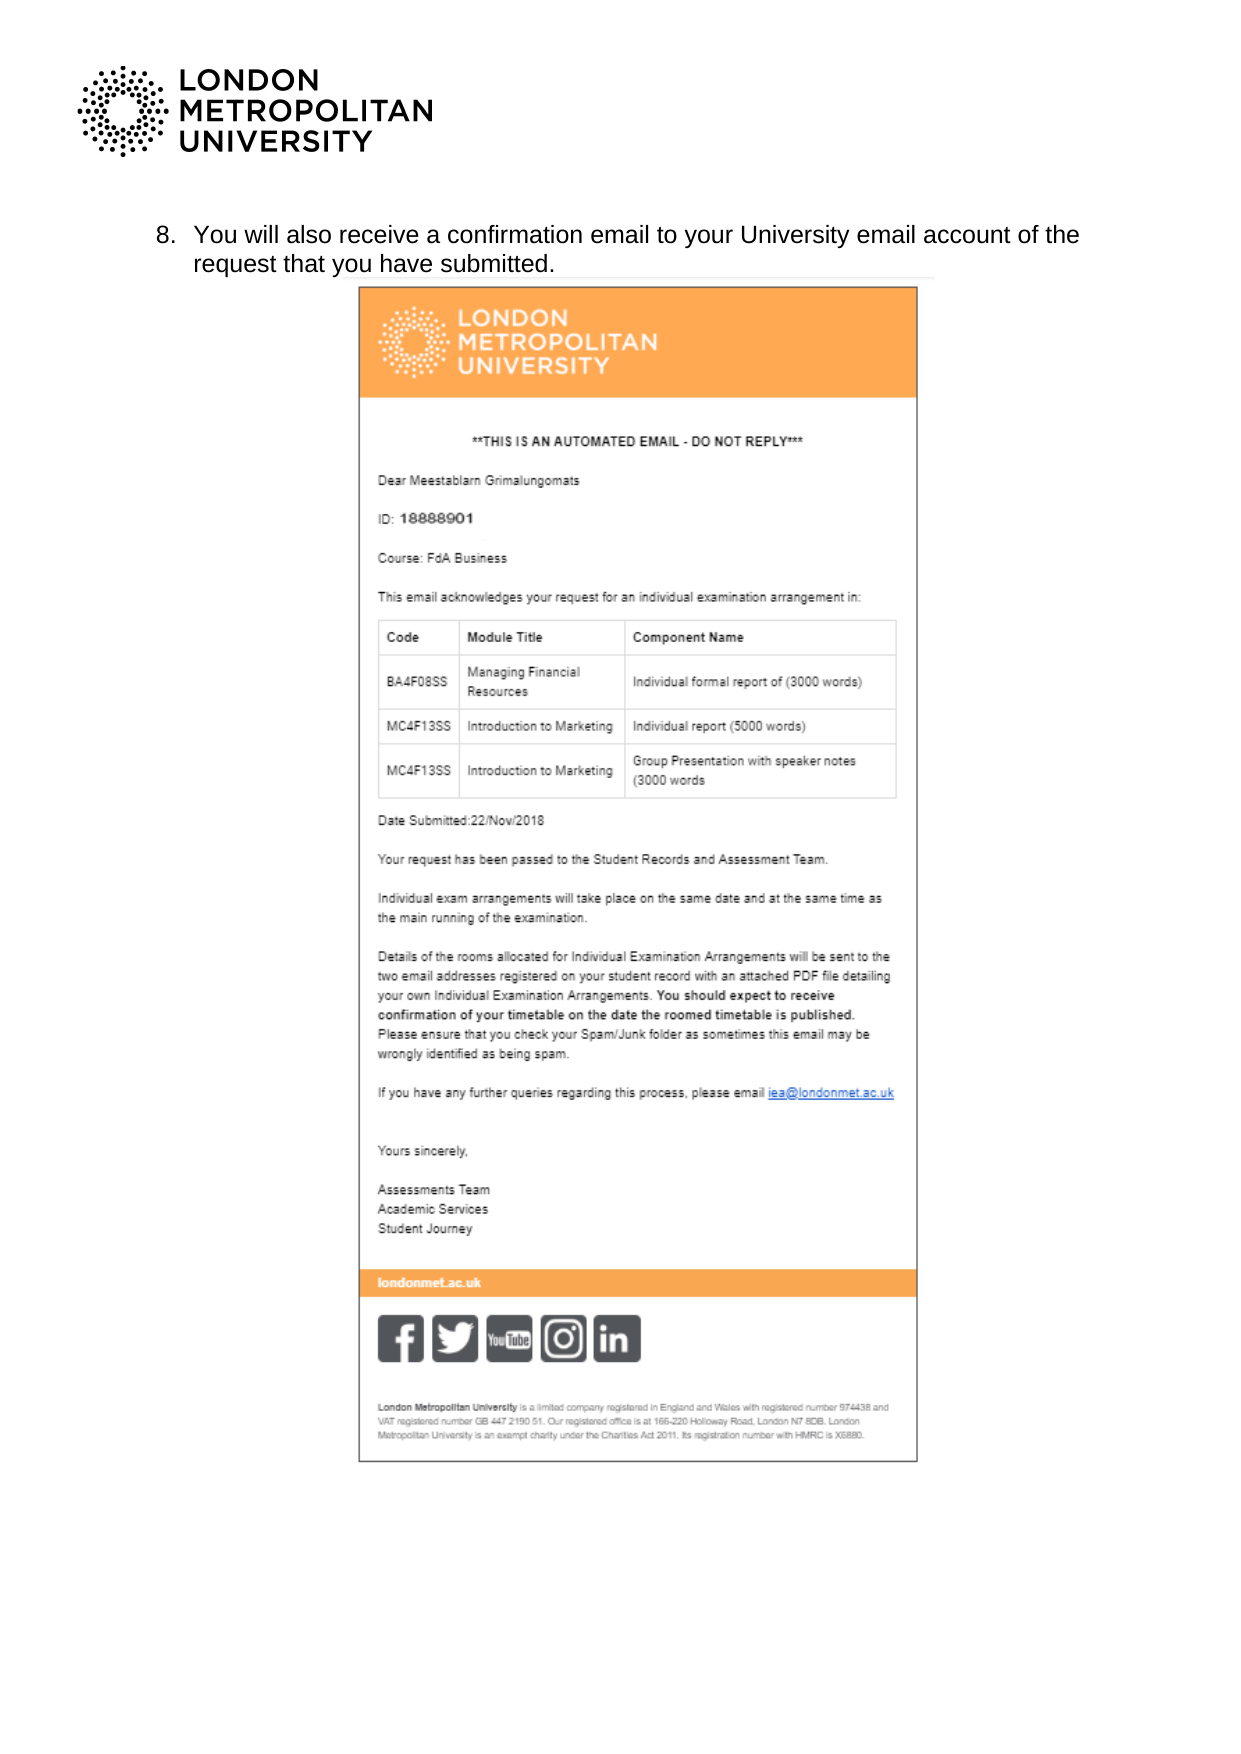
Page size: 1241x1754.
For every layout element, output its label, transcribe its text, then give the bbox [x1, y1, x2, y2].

picture [77, 66, 432, 157]
list You will also receive a confirmation email to your University email account of the request that you have submitted. [156, 220, 1122, 278]
picture [342, 277, 935, 1472]
